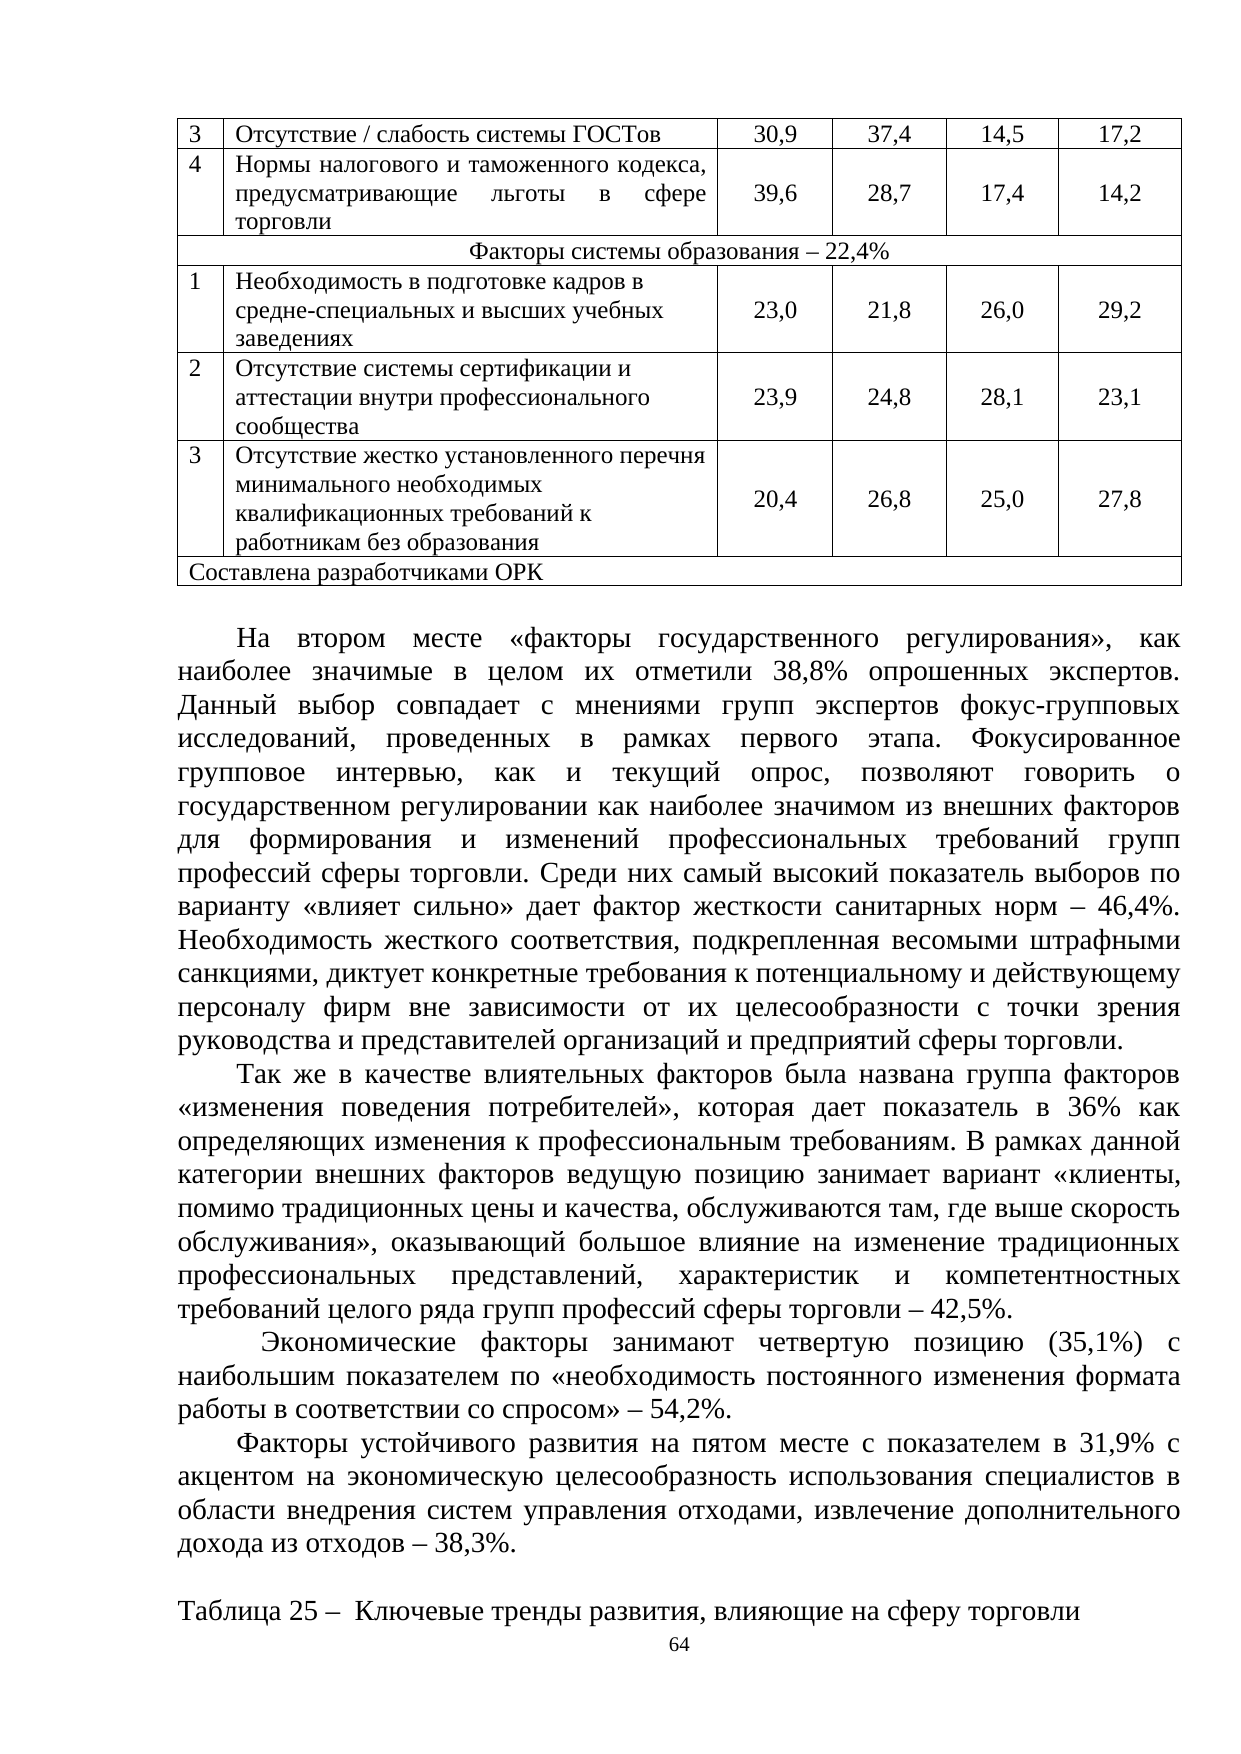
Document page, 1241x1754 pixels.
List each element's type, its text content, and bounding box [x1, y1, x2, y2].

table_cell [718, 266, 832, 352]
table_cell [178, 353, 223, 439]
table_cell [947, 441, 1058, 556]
text Таблица 25 – Ключевые тренды развития, влияющие на сферу торговли [177, 1593, 1181, 1626]
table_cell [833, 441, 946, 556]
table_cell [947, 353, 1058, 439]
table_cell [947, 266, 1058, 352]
text На втором месте «факторы государственного регулирования», как наиболее значимые в целом их отметили 38,8% опрошенных экспертов. Данный выбор совпадает с мнениями групп экспертов фокус-групповых исследований, проведенных в рамках первого этапа. Фокусированное групповое интервью, как и текущий опрос, позволяют говорить о государственном регулировании как наиболее значимом из внешних факторов для формирования и изменений профессиональных требований групп профессий сферы торговли. Среди них самый высокий показатель выборов по варианту «влияет сильно» дает фактор жесткости санитарных норм – 46,4%. Необходимость жесткого соответствия, подкрепленная весомыми штрафными санкциями, диктует конкретные требования к потенциальному и действующему персоналу фирм вне зависимости от их целесообразности с точки зрения руководства и представителей организаций и предприятий сферы торговли. [177, 620, 1181, 1056]
text Экономические факторы занимают четвертую позицию (35,1%) с наибольшим показателем по «необходимость постоянного изменения формата работы в соответствии со спросом» – 54,2%. [177, 1324, 1181, 1425]
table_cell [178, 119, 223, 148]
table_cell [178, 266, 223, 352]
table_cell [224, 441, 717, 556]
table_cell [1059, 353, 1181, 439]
text Факторы устойчивого развития на пятом месте с показателем в 31,9% с акцентом на экономическую целесообразность использования специалистов в области внедрения систем управления отходами, извлечение дополнительного дохода из отходов – 38,3%. [177, 1425, 1181, 1559]
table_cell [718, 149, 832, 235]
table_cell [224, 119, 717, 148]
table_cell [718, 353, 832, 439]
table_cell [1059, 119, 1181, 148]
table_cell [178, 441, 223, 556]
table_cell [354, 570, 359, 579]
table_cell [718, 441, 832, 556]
text Так же в качестве влиятельных факторов была названа группа факторов «изменения поведения потребителей», которая дает показатель в 36% как определяющих изменения к профессиональным требованиям. В рамках данной категории внешних факторов ведущую позицию занимает вариант «клиенты, помимо традиционных цены и качества, обслуживаются там, где выше скорость обслуживания», оказывающий большое влияние на изменение традиционных профессиональных представлений, характеристик и компетентностных требований целого ряда групп профессий сферы торговли – 42,5%. [177, 1056, 1181, 1324]
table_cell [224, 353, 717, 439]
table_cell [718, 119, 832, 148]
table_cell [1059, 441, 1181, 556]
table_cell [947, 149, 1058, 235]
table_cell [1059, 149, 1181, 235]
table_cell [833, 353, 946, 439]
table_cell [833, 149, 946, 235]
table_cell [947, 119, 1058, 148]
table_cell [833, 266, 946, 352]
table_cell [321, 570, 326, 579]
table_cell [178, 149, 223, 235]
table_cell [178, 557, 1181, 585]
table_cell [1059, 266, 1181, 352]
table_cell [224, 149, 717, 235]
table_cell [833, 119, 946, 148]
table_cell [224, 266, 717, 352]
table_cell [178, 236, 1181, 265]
